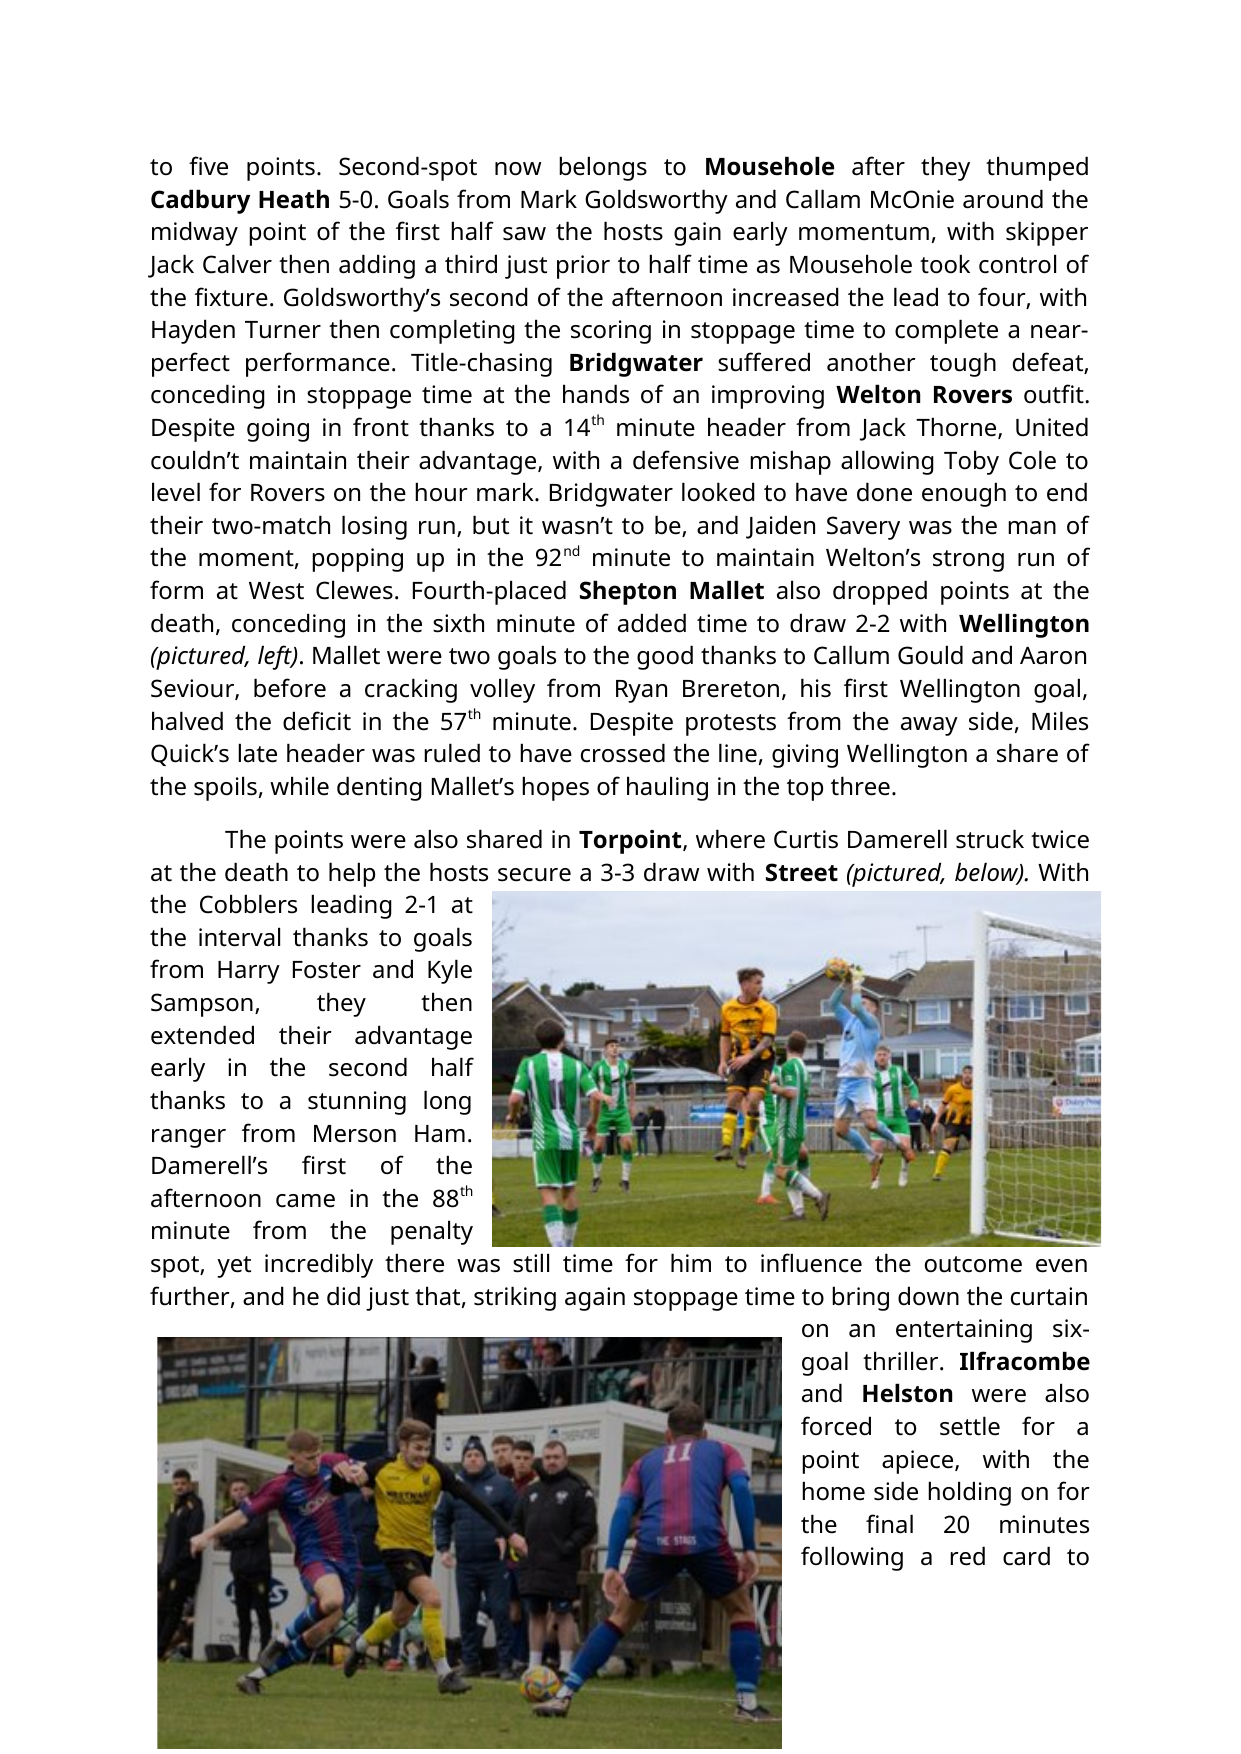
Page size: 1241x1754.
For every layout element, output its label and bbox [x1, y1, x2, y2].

text [150, 150, 1090, 541]
text [150, 562, 1090, 1573]
